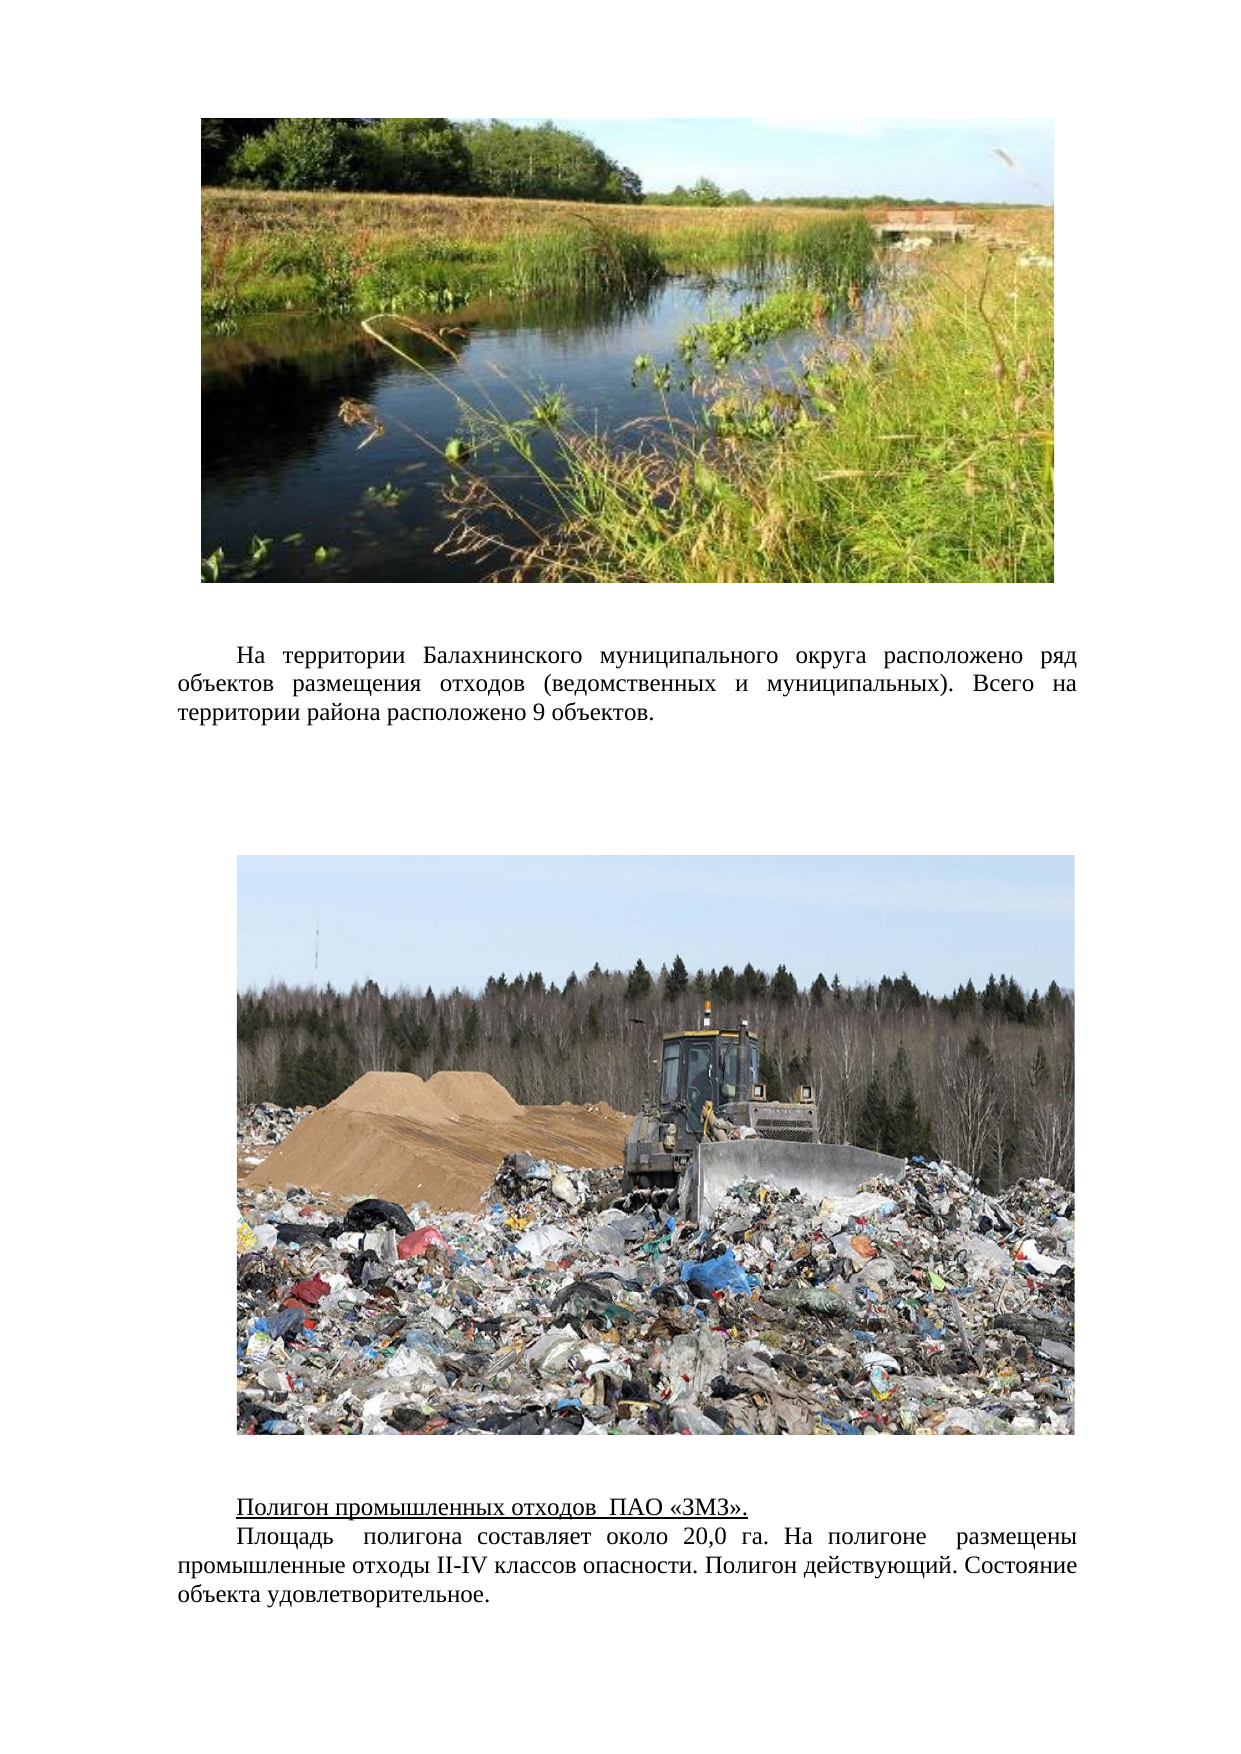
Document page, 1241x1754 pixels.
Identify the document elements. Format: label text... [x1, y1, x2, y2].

text Полигон промышленных отходов ПАО «ЗМЗ». [177, 1492, 1078, 1521]
text На территории Балахнинского муниципального округа расположено ряд объектов размещения отходов (ведомственных и муниципальных). Всего на территории района расположено 9 объектов. [177, 640, 1078, 726]
picture [236, 855, 1075, 1435]
text Площадь полигона составляет около 20,0 га. На полигоне размещены промышленные отходы II-IV классов опасности. Полигон действующий. Состояние объекта удовлетворительное. [177, 1521, 1078, 1607]
picture [201, 118, 1055, 583]
